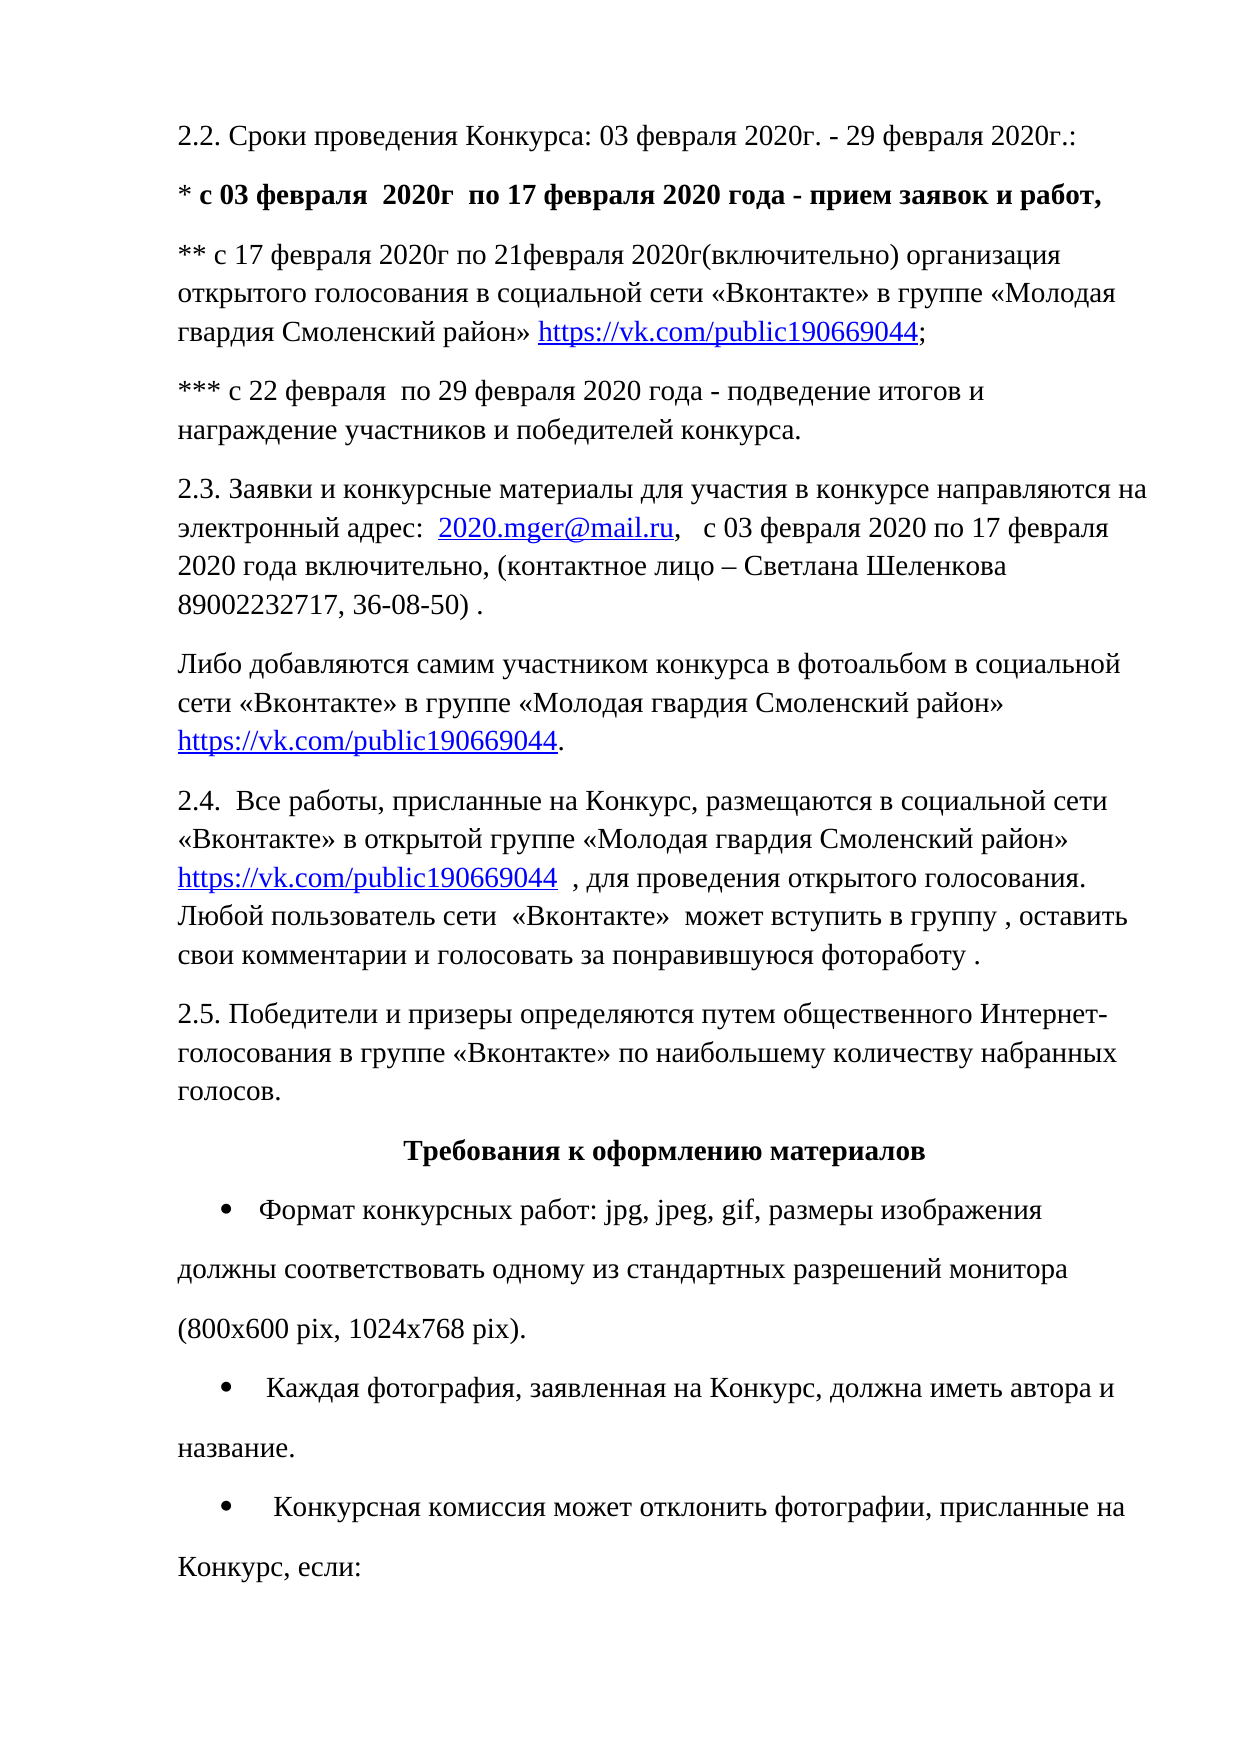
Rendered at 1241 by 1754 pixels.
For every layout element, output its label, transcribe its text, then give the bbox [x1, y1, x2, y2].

text название. [177, 1430, 1152, 1463]
text * с 03 февраля 2020г по 17 февраля 2020 года - прием заявок и работ, [177, 177, 1152, 211]
text должны соответствовать одному из стандартных разрешений монитора [177, 1252, 1152, 1285]
text 2.4. Все работы, присланные на Конкурс, размещаются в социальной сети «Вконтакте» в открытой группе «Молодая гвардия Смоленский район» https://vk.com/public190669044 , для проведения открытого голосования. Любой пользователь сети «Вконтакте» может вступить в группу , оставить свои комментарии и голосовать за понравившуюся фотоработу . [177, 783, 1152, 970]
text Требования к оформлению материалов [177, 1133, 1152, 1166]
text Конкурс, если: [177, 1549, 1152, 1582]
text ** с 17 февраля 2020г по 21февраля 2020г(включительно) организация открытого голосования в социальной сети «Вконтакте» в группе «Молодая гвардия Смоленский район» https://vk.com/public190669044; [177, 237, 1152, 347]
text 2.2. Сроки проведения Конкурса: 03 февраля 2020г. - 29 февраля 2020г.: [177, 118, 1152, 152]
text 2.3. Заявки и конкурсные материалы для участия в конкурсе направляются на электронный адрес: 2020.mger@mail.ru, с 03 февраля 2020 по 17 февраля 2020 года включительно, (контактное лицо – Светлана Шеленкова 89002232717, 36-08-50) . [177, 471, 1152, 620]
list Каждая фотография, заявленная на Конкурс, должна иметь автора и [221, 1370, 1152, 1404]
list Конкурсная комиссия может отклонить фотографии, присланные на [221, 1489, 1152, 1523]
text Либо добавляются самим участником конкурса в фотоальбом в социальной сети «Вконтакте» в группе «Молодая гвардия Смоленский район» https://vk.com/public190669044. [177, 646, 1152, 757]
list Формат конкурсных работ: jpg, jpeg, gif, размеры изображения [221, 1192, 1152, 1226]
text (800x600 pix, 1024x768 pix). [177, 1311, 1152, 1344]
text *** с 22 февраля по 29 февраля 2020 года - подведение итогов и награждение участников и победителей конкурса. [177, 373, 1152, 445]
text 2.5. Победители и призеры определяются путем общественного Интернет-голосования в группе «Вконтакте» по наибольшему количеству набранных голосов. [177, 996, 1152, 1107]
